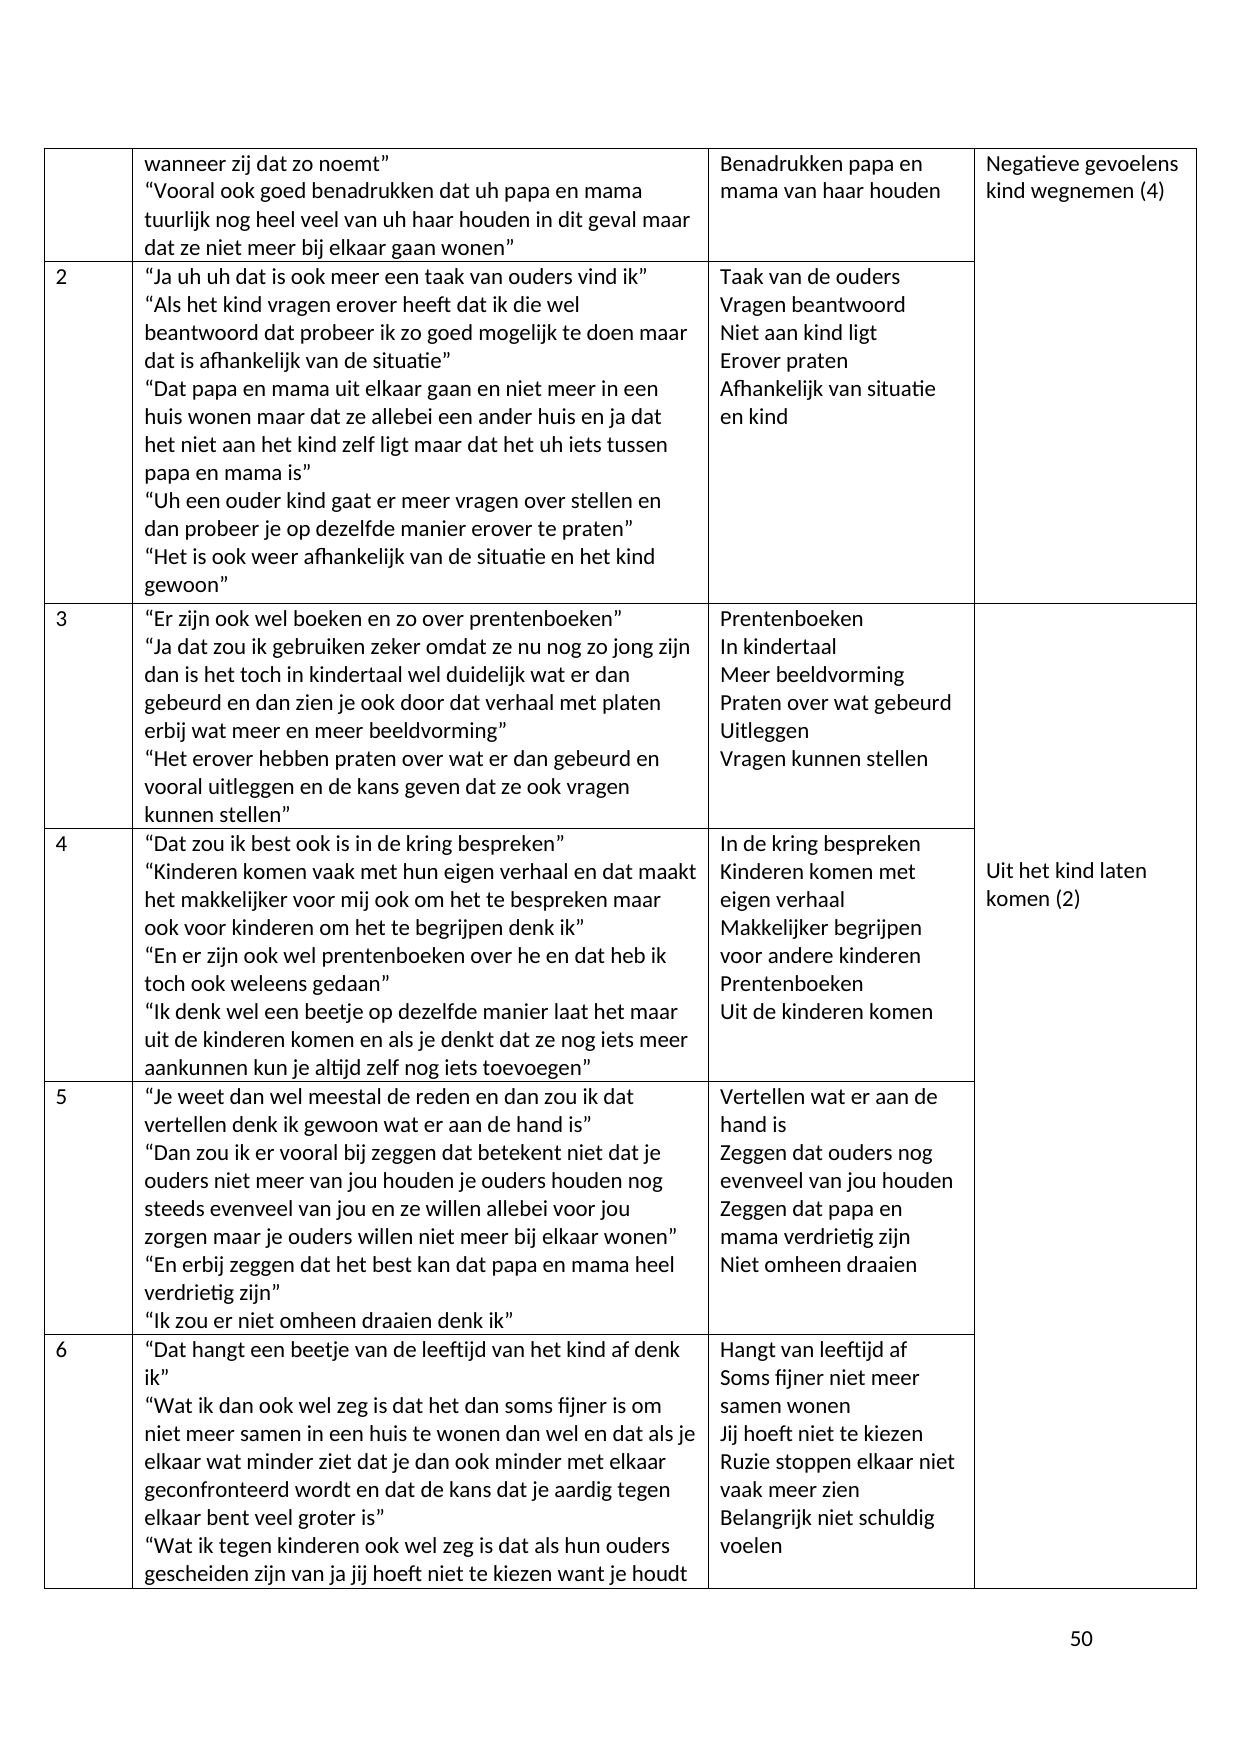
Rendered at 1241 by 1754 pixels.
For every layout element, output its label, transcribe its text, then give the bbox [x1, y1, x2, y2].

table_cell “Er zijn ook wel boeken en zo over prentenboeken” “Ja dat zou ik gebruiken zeker omdat ze nu nog zo jong zijn dan is het toch in kindertaal wel duidelijk wat er dan gebeurd en dan zien je ook door dat verhaal met platen erbij wat meer en meer beeldvorming” “Het erover hebben praten over wat er dan gebeurd en vooral uitleggen en de kans geven dat ze ook vragen kunnen stellen” [133, 604, 708, 828]
table_cell 4 [45, 829, 132, 1081]
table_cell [709, 1335, 974, 1588]
table_cell “Ja uh uh dat is ook meer een taak van ouders vind ik” “Als het kind vragen erover heeft dat ik die wel beantwoord dat probeer ik zo goed mogelijk te doen maar dat is afhankelijk van de situatie” “Dat papa en mama uit elkaar gaan en niet meer in een huis wonen maar dat ze allebei een ander huis en ja dat het niet aan het kind zelf ligt maar dat het uh iets tussen papa en mama is” “Uh een ouder kind gaat er meer vragen over stellen en dan probeer je op dezelfde manier erover te praten” “Het is ook weer afhankelijk van de situatie en het kind gewoon” [133, 262, 708, 603]
table_cell 1 [45, 149, 132, 261]
table_cell Taak van de ouders Vragen beantwoord Niet aan kind ligt Erover praten Afhankelijk van situatie en kind [709, 262, 974, 603]
table_cell “Je weet dan wel meestal de reden en dan zou ik dat vertellen denk ik gewoon wat er aan de hand is” “Dan zou ik er vooral bij zeggen dat betekent niet dat je ouders niet meer van jou houden je ouders houden nog steeds evenveel van jou en ze willen allebei voor jou zorgen maar je ouders willen niet meer bij elkaar wonen” “En erbij zeggen dat het best kan dat papa en mama heel verdrietig zijn” “Ik zou er niet omheen draaien denk ik” [133, 1082, 708, 1334]
table_cell 2 [45, 262, 132, 603]
table_cell Uit het kind laten komen (2) [975, 604, 1196, 1588]
table_cell Vertellen wat er aan de hand is Zeggen dat ouders nog evenveel van jou houden Zeggen dat papa en mama verdrietig zijn Niet omheen draaien [709, 1082, 974, 1334]
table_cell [709, 149, 974, 261]
table_cell Prentenboeken In kindertaal Meer beeldvorming Praten over wat gebeurd Uitleggen Vragen kunnen stellen [709, 604, 974, 828]
table_cell 6 [45, 1335, 132, 1588]
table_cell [133, 1335, 708, 1588]
table_cell In de kring bespreken Kinderen komen met eigen verhaal Makkelijker begrijpen voor andere kinderen Prentenboeken Uit de kinderen komen [709, 829, 974, 1081]
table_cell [133, 149, 708, 261]
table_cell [975, 149, 1196, 603]
table_cell “Dat zou ik best ook is in de kring bespreken” “Kinderen komen vaak met hun eigen verhaal en dat maakt het makkelijker voor mij ook om het te bespreken maar ook voor kinderen om het te begrijpen denk ik” “En er zijn ook wel prentenboeken over he en dat heb ik toch ook weleens gedaan” “Ik denk wel een beetje op dezelfde manier laat het maar uit de kinderen komen en als je denkt dat ze nog iets meer aankunnen kun je altijd zelf nog iets toevoegen” [133, 829, 708, 1081]
table_cell 3 [45, 604, 132, 828]
table_cell 5 [45, 1082, 132, 1334]
